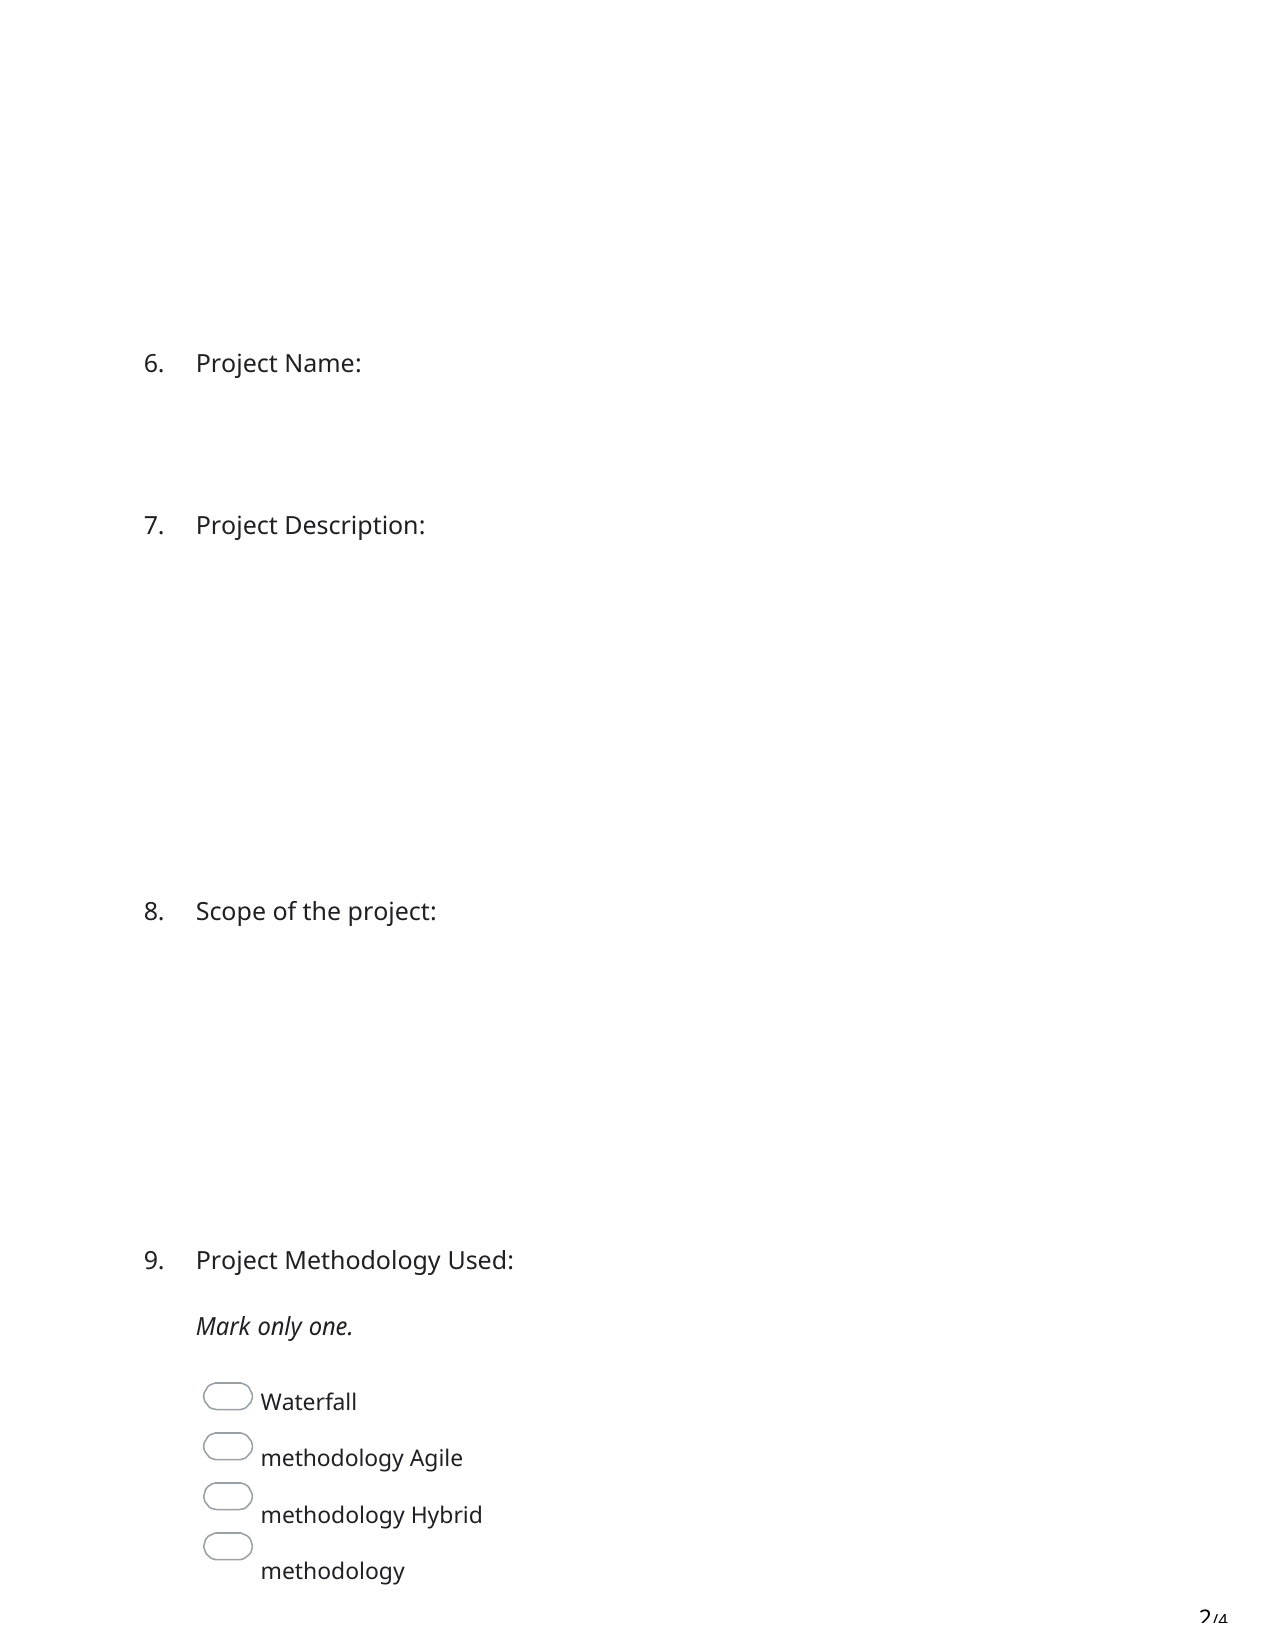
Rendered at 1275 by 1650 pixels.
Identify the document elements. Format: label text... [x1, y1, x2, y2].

list Project Name: [143, 346, 1160, 380]
text Waterfall methodology Agile methodology Hybrid methodology [260, 1386, 493, 1586]
subtitle Mark only one. [196, 1309, 1160, 1343]
list Scope of the project: [143, 893, 1160, 927]
list Project Description: [143, 507, 1160, 542]
list Project Methodology Used: [143, 1243, 1160, 1277]
